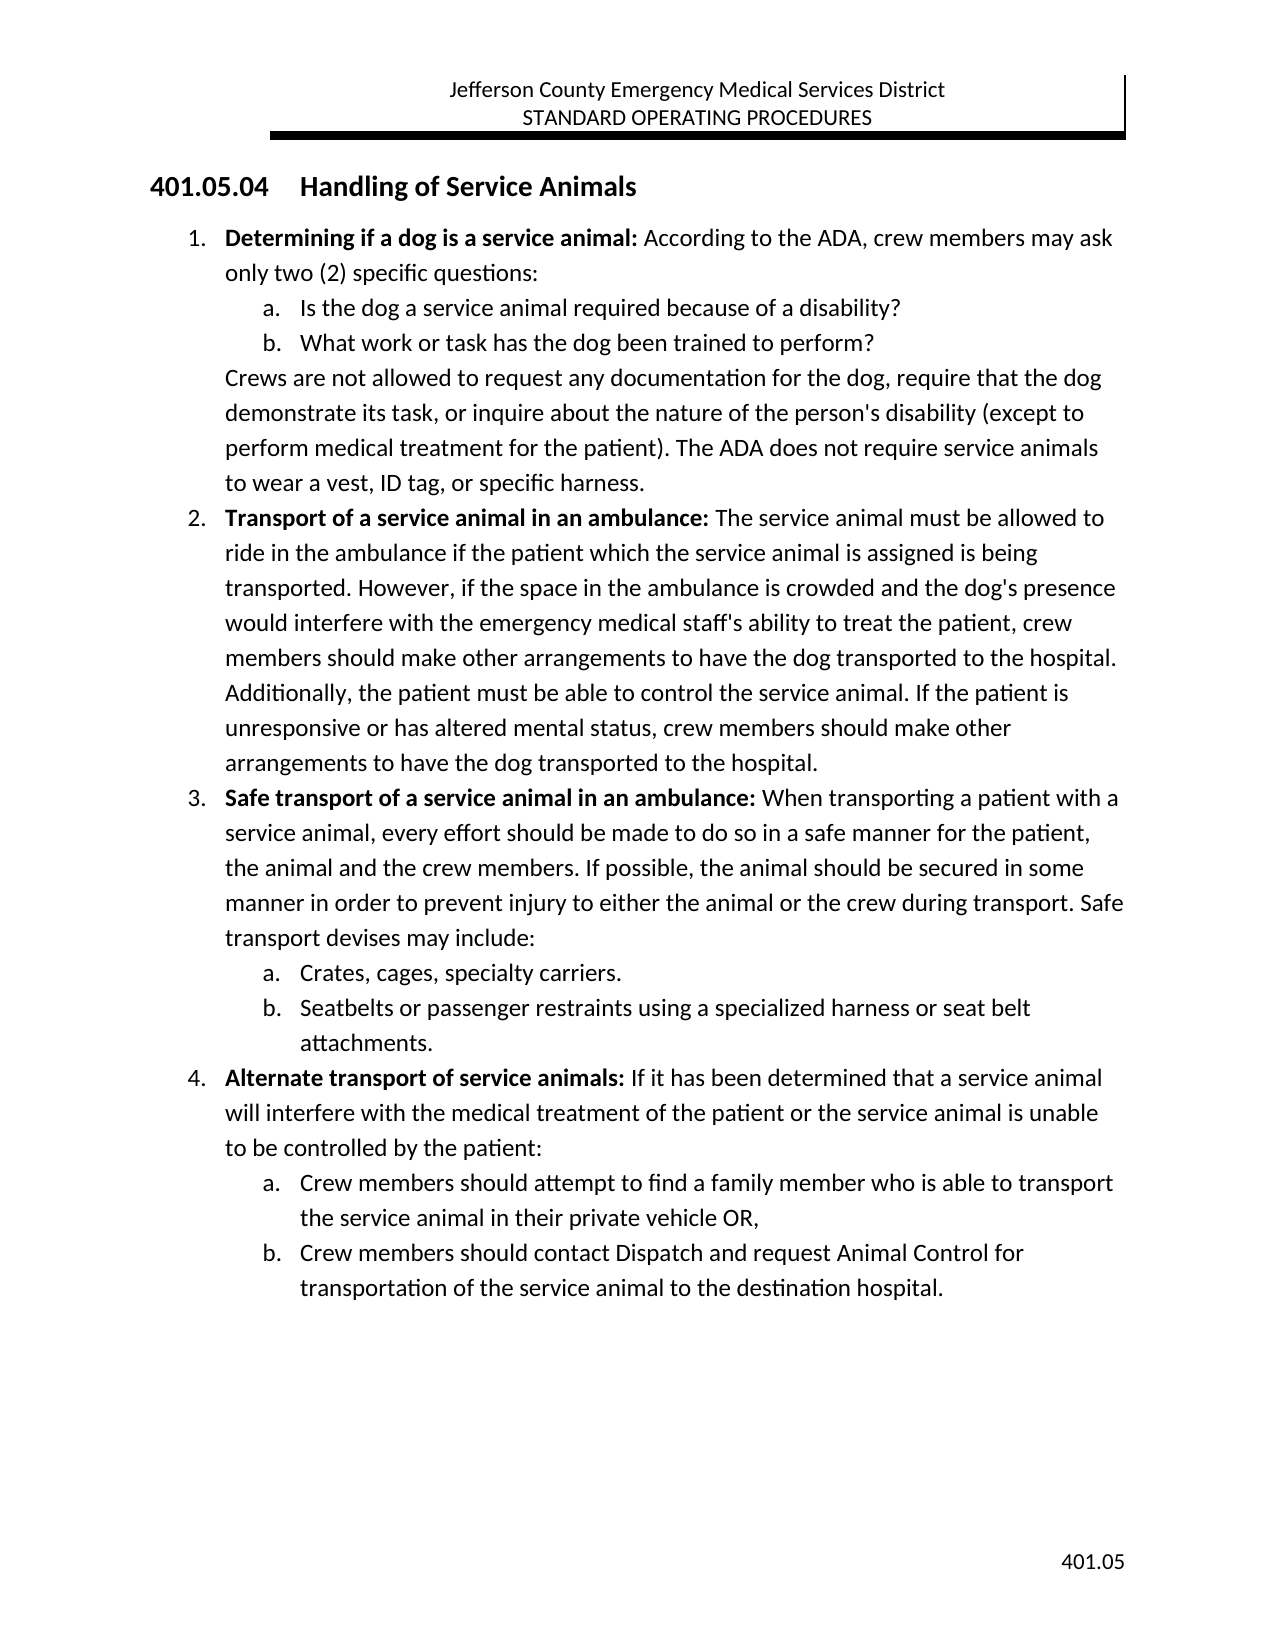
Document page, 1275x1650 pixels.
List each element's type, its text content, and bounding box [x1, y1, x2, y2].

list Safe transport of a service animal in an ambulance: When transporting a patient with a service animal, every effort should be made to do so in a safe manner for the patient, the animal and the crew members. If possible, the animal should be secured in some manner in order to prevent injury to either the animal or the crew during transport. Safe transport devises may include: [187, 782, 1125, 952]
text 401.05.04 Handling of Service Animals [150, 168, 1125, 204]
list Crews are not allowed to request any documentation for the dog, require that the dog demonstrate its task, or inquire about the nature of the person's disability (except to perform medical treatment for the patient). The ADA does not require service animals to wear a vest, ID tag, or specific harness. [225, 362, 1125, 497]
list Is the dog a service animal required because of a disability? [262, 292, 1125, 322]
list Determining if a dog is a service animal: According to the ADA, crew members may ask only two (2) specific questions: [187, 222, 1125, 287]
list Alternate transport of service animals: If it has been determined that a service animal will interfere with the medical treatment of the patient or the service animal is unable to be controlled by the patient: [187, 1062, 1125, 1162]
list Crates, cages, specialty carriers. [262, 957, 1125, 987]
list Seatbelts or passenger restraints using a specialized harness or seat belt attachments. [262, 992, 1125, 1057]
list Crew members should attempt to find a family member who is able to transport the service animal in their private vehicle OR, [262, 1167, 1125, 1232]
list Crew members should contact Dispatch and request Animal Control for transportation of the service animal to the destination hospital. [262, 1237, 1125, 1302]
list Transport of a service animal in an ambulance: The service animal must be allowed to ride in the ambulance if the patient which the service animal is assigned is being transported. However, if the space in the ambulance is crowded and the dog's presence would interfere with the emergency medical staff's ability to treat the patient, crew members should make other arrangements to have the dog transported to the hospital. Additionally, the patient must be able to control the service animal. If the patient is unresponsive or has altered mental status, crew members should make other arrangements to have the dog transported to the hospital. [187, 502, 1125, 777]
list What work or task has the dog been trained to perform? [262, 327, 1125, 357]
